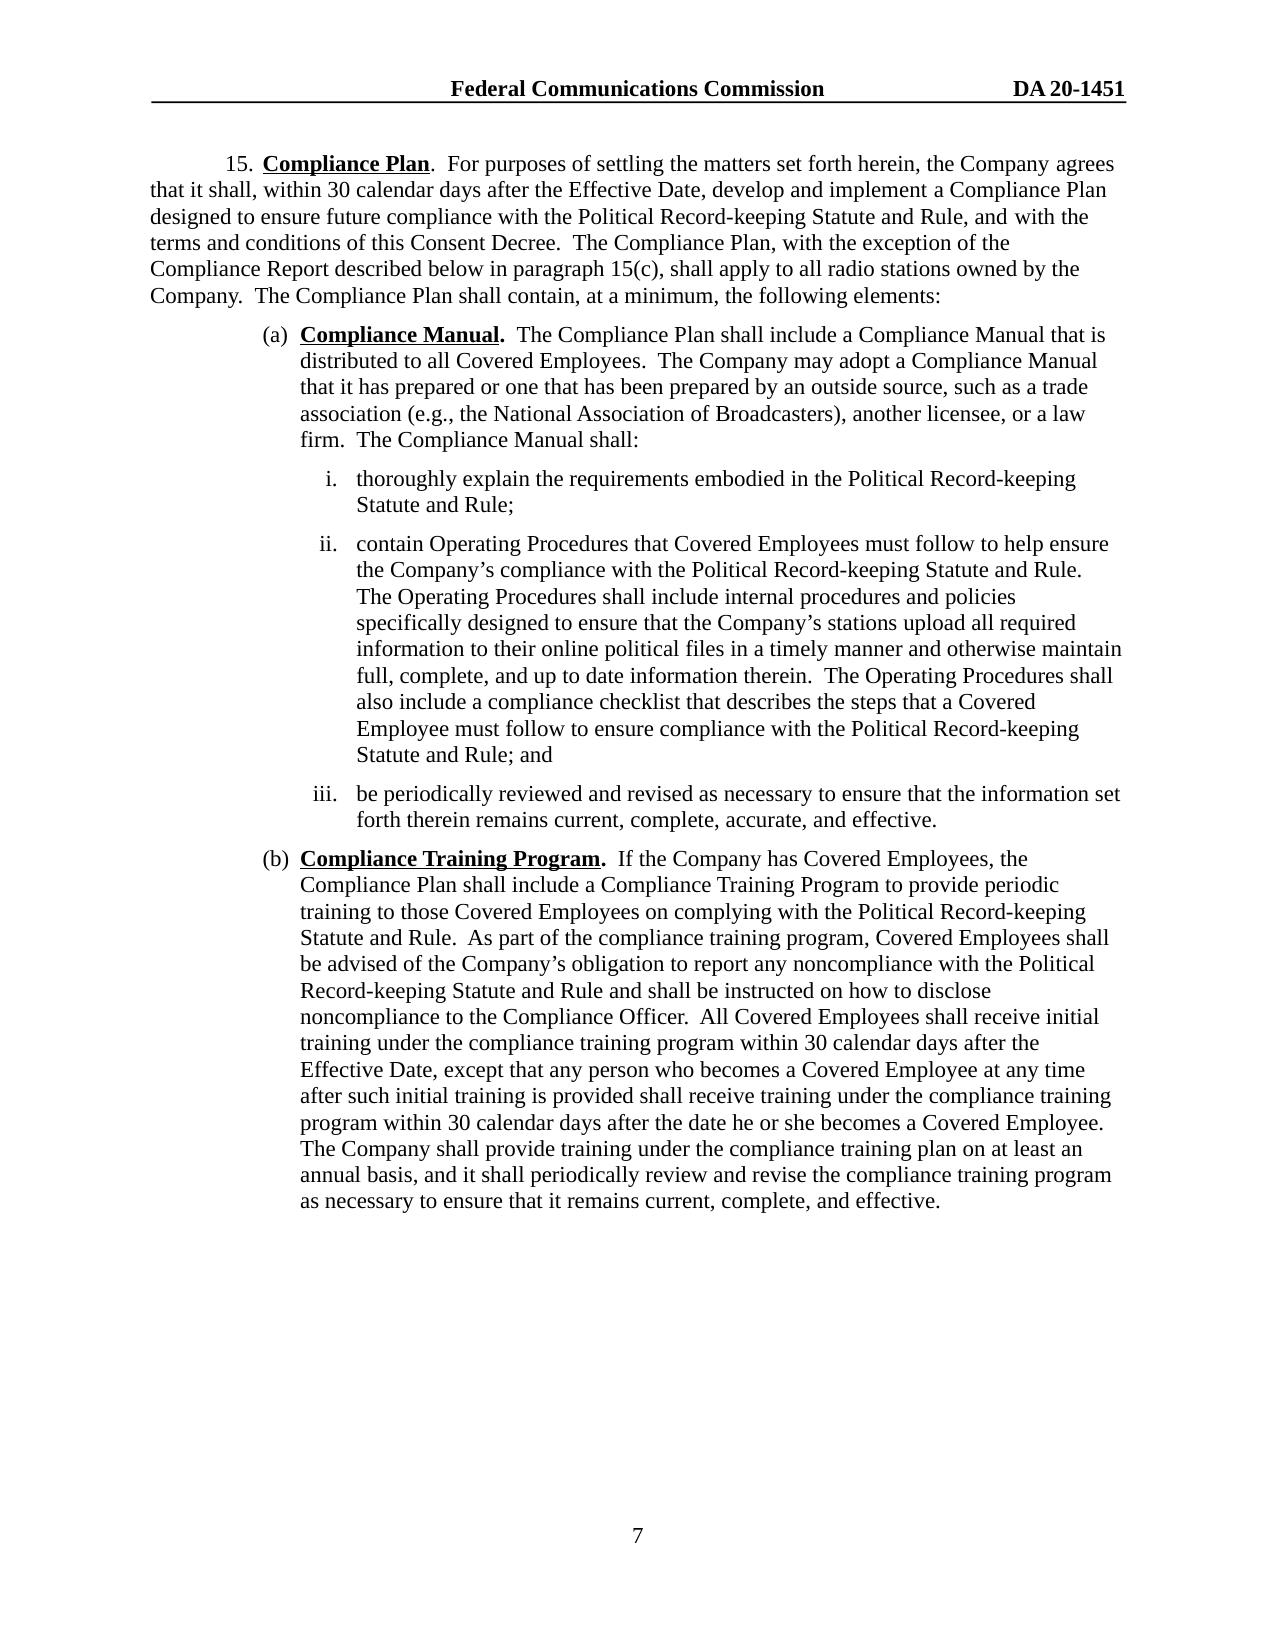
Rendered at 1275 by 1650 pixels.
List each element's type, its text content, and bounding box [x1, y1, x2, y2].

subtitle contain Operating Procedures that Covered Employees must follow to help ensure the Company’s compliance with the Political Record-keeping Statute and Rule. The Operating Procedures shall include internal procedures and policies specifically designed to ensure that the Company’s stations upload all required information to their online political files in a timely manner and otherwise maintain full, complete, and up to date information therein. The Operating Procedures shall also include a compliance checklist that describes the steps that a Covered Employee must follow to ensure compliance with the Political Record-keeping Statute and Rule; and [337, 530, 1125, 767]
subtitle thoroughly explain the requirements embodied in the Political Record-keeping Statute and Rule; [337, 465, 1125, 518]
text Compliance Plan. For purposes of settling the matters set forth herein, the Company agrees that it shall, within 30 calendar days after the Effective Date, develop and implement a Compliance Plan designed to ensure future compliance with the Political Record-keeping Statute and Rule, and with the terms and conditions of this Consent Decree. The Compliance Plan, with the exception of the Compliance Report described below in paragraph 15(c), shall apply to all radio stations owned by the Company. The Compliance Plan shall contain, at a minimum, the following elements: [150, 150, 1125, 308]
subtitle Compliance Training Program. If the Company has Covered Employees, the Compliance Plan shall include a Compliance Training Program to provide periodic training to those Covered Employees on complying with the Political Record-keeping Statute and Rule. As part of the compliance training program, Covered Employees shall be advised of the Company’s obligation to report any noncompliance with the Political Record-keeping Statute and Rule and shall be instructed on how to disclose noncompliance to the Compliance Officer. All Covered Employees shall receive initial training under the compliance training program within 30 calendar days after the Effective Date, except that any person who becomes a Covered Employee at any time after such initial training is provided shall receive training under the compliance training program within 30 calendar days after the date he or she becomes a Covered Employee. The Company shall provide training under the compliance training plan on at least an annual basis, and it shall periodically review and revise the compliance training program as necessary to ensure that it remains current, complete, and effective. [262, 845, 1125, 1214]
subtitle be periodically reviewed and revised as necessary to ensure that the information set forth therein remains current, complete, accurate, and effective. [337, 780, 1125, 832]
subtitle Compliance Manual. The Compliance Plan shall include a Compliance Manual that is distributed to all Covered Employees. The Company may adopt a Compliance Manual that it has prepared or one that has been prepared by an outside source, such as a trade association (e.g., the National Association of Broadcasters), another licensee, or a law firm. The Compliance Manual shall: [262, 321, 1125, 452]
